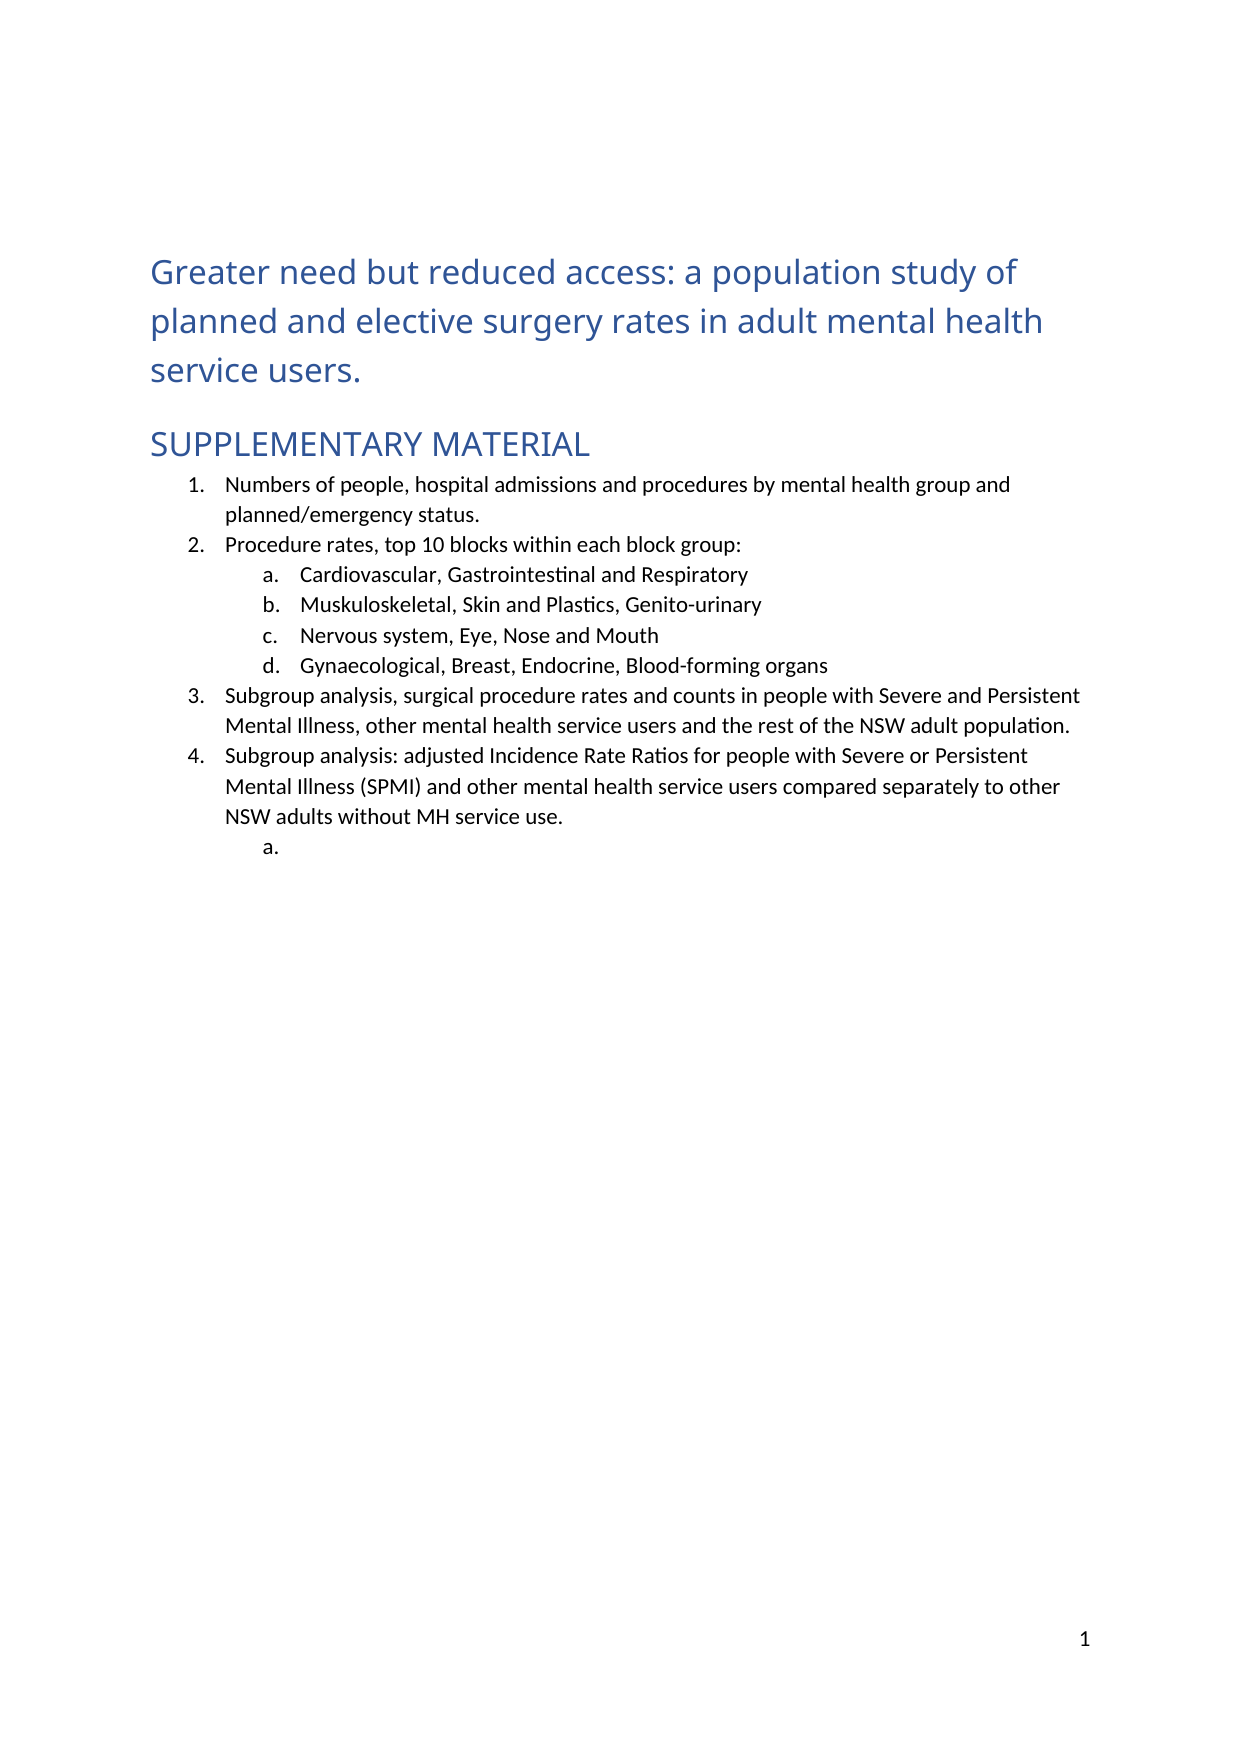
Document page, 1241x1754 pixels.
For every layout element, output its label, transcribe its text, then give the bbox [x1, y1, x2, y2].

subtitle SUPPLEMENTARY MATERIAL [150, 421, 1090, 466]
subtitle Greater need but reduced access: a population study of planned and elective surgery rates in adult mental health service users. [150, 249, 1090, 392]
list Gynaecological, Breast, Endocrine, Blood-forming organs [262, 651, 1090, 679]
list Nervous system, Eye, Nose and Mouth [262, 621, 1090, 649]
list Numbers of people, hospital admissions and procedures by mental health group and planned/emergency status. [187, 470, 1090, 528]
list Procedure rates, top 10 blocks within each block group: [187, 530, 1090, 558]
list Cardiovascular, Gastrointestinal and Respiratory [262, 560, 1090, 588]
list Subgroup analysis, surgical procedure rates and counts in people with Severe and Persistent Mental Illness, other mental health service users and the rest of the NSW adult population. [187, 681, 1090, 739]
list Subgroup analysis: adjusted Incidence Rate Ratios for people with Severe or Persistent Mental Illness (SPMI) and other mental health service users compared separately to other NSW adults without MH service use. [187, 742, 1090, 830]
list Muskuloskeletal, Skin and Plastics, Genito-urinary [262, 591, 1090, 619]
